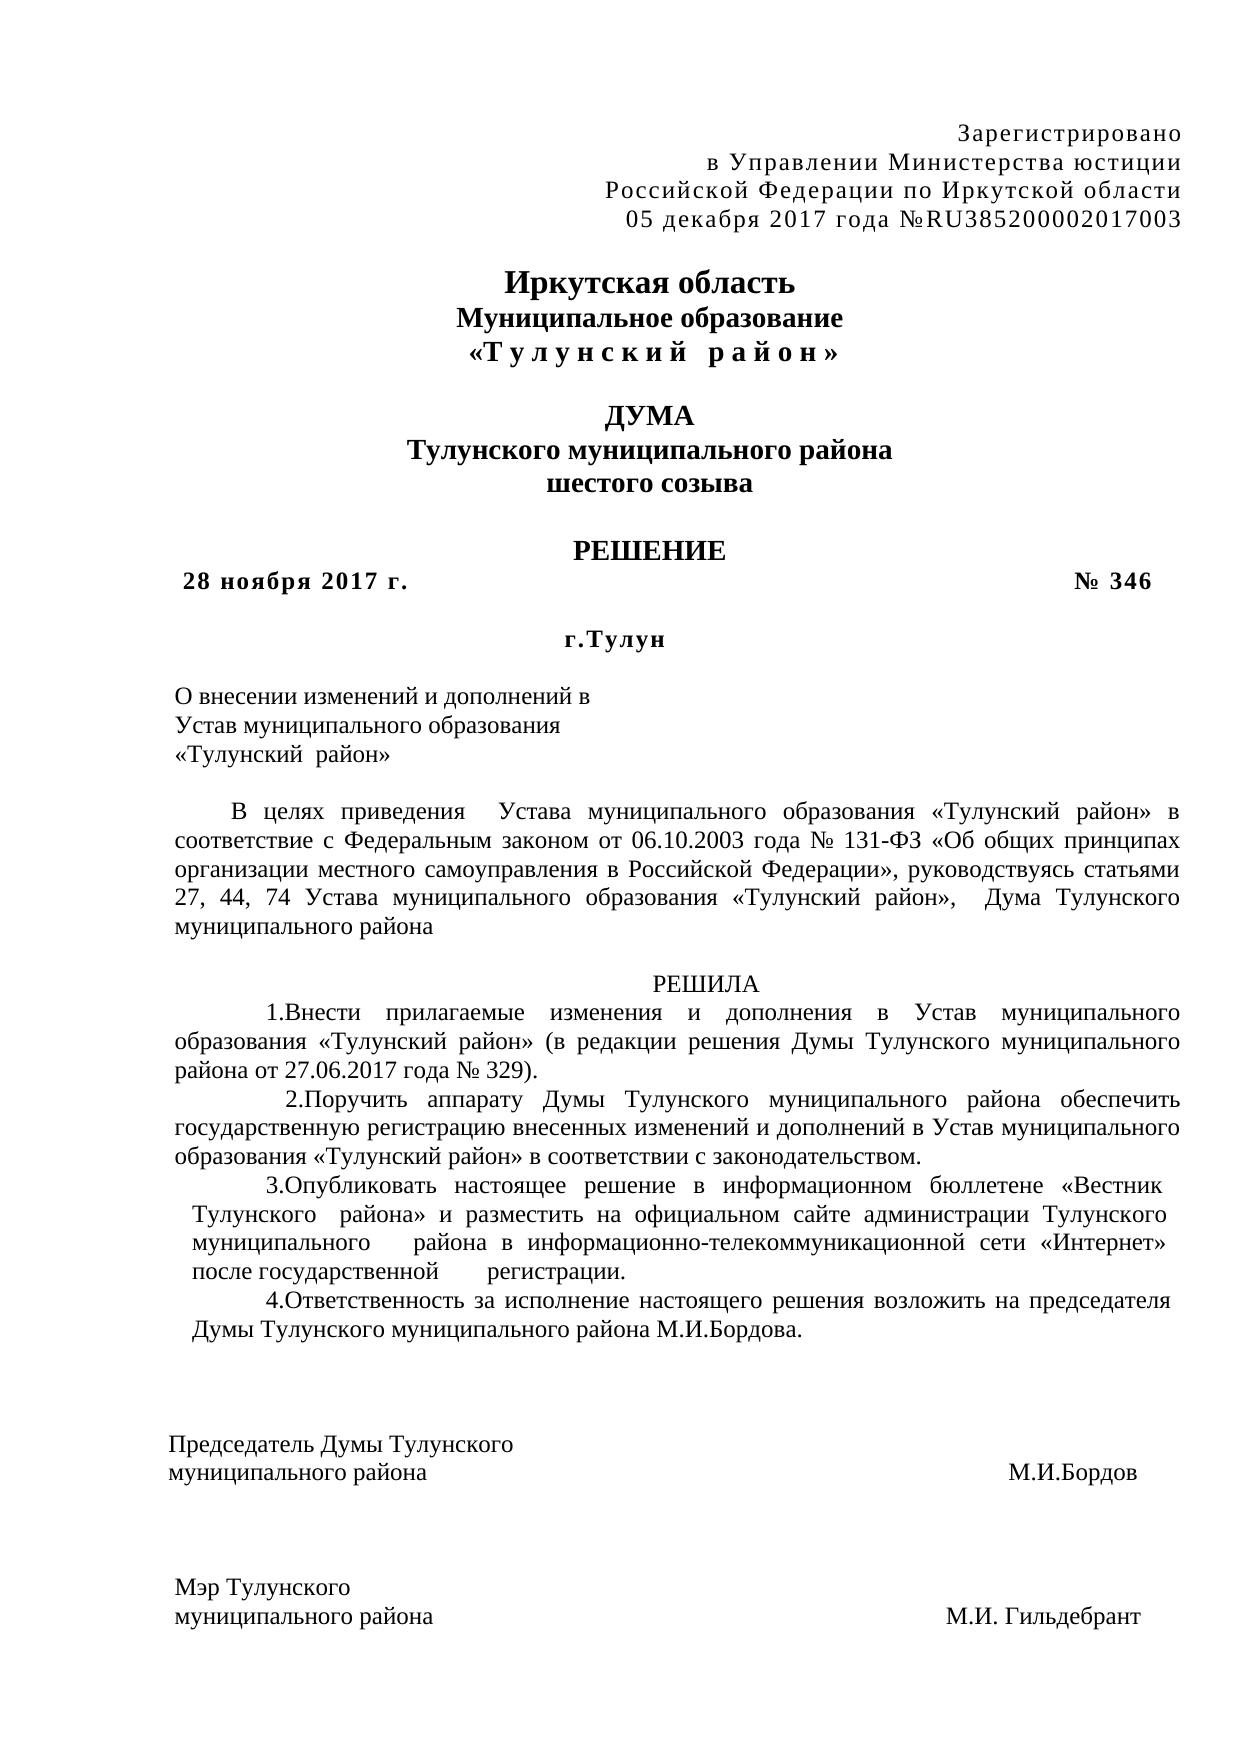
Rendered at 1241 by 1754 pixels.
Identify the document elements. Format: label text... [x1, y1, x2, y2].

text Тулунского муниципального района [118, 432, 1181, 466]
text В целях приведения Устава муниципального образования «Тулунский район» в соответствие с Федеральным законом от 06.10.2003 года № 131-ФЗ «Об общих принципах организации местного самоуправления в Российской Федерации», руководствуясь статьями 27, 44, 74 Устава муниципального образования «Тулунский район», Дума Тулунского муниципального района [174, 796, 1181, 940]
text 1.Внести прилагаемые изменения и дополнения в Устав муниципального образования «Тулунский район» (в редакции решения Думы Тулунского муниципального района от 27.06.2017 года № 329). [174, 997, 1181, 1084]
text 28 ноября 2017 г. № 346 [174, 566, 1181, 595]
text 05 декабря 2017 года №RU385200002017003 [174, 204, 1181, 233]
text 3.Опубликовать настоящее решение в информационном бюллетене «Вестник Тулунского района» и разместить на официальном сайте администрации Тулунского муниципального района в информационно-телекоммуникационной сети «Интернет» после государственной регистрации. [118, 1170, 1181, 1285]
text Зарегистрировано [174, 118, 1181, 147]
subtitle ДУМА [118, 398, 1181, 432]
text 4.Ответственность за исполнение настоящего решения возложить на председателя Думы Тулунского муниципального района М.И.Бордова. [118, 1285, 1181, 1342]
text г.Тулун [174, 624, 1181, 652]
text Устав муниципального образования [174, 710, 1137, 739]
text 2.Поручить аппарату Думы Тулунского муниципального района обеспечить государственную регистрацию внесенных изменений и дополнений в Устав муниципального образования «Тулунский район» в соответствии с законодательством. [174, 1084, 1181, 1170]
text РЕШИЛА [174, 969, 1181, 997]
text Муниципальное образование [118, 300, 1181, 334]
text муниципального района М.И.Бордов [118, 1457, 1181, 1486]
text «Т у л у н с к и й р а й о н » [118, 334, 1181, 367]
text Российской Федерации по Иркутской области [174, 176, 1181, 204]
text «Тулунский район» [174, 739, 1137, 767]
text муниципального района М.И. Гильдебрант [118, 1601, 1181, 1630]
text РЕШЕНИЕ [118, 533, 1181, 566]
text шестого созыва [118, 466, 1181, 499]
subtitle Иркутская область [118, 262, 1181, 300]
text Председатель Думы Тулунского [118, 1429, 1181, 1457]
text Мэр Тулунского [174, 1572, 1181, 1601]
text в Управлении Министерства юстиции [174, 147, 1181, 176]
text О внесении изменений и дополнений в [174, 681, 1137, 710]
